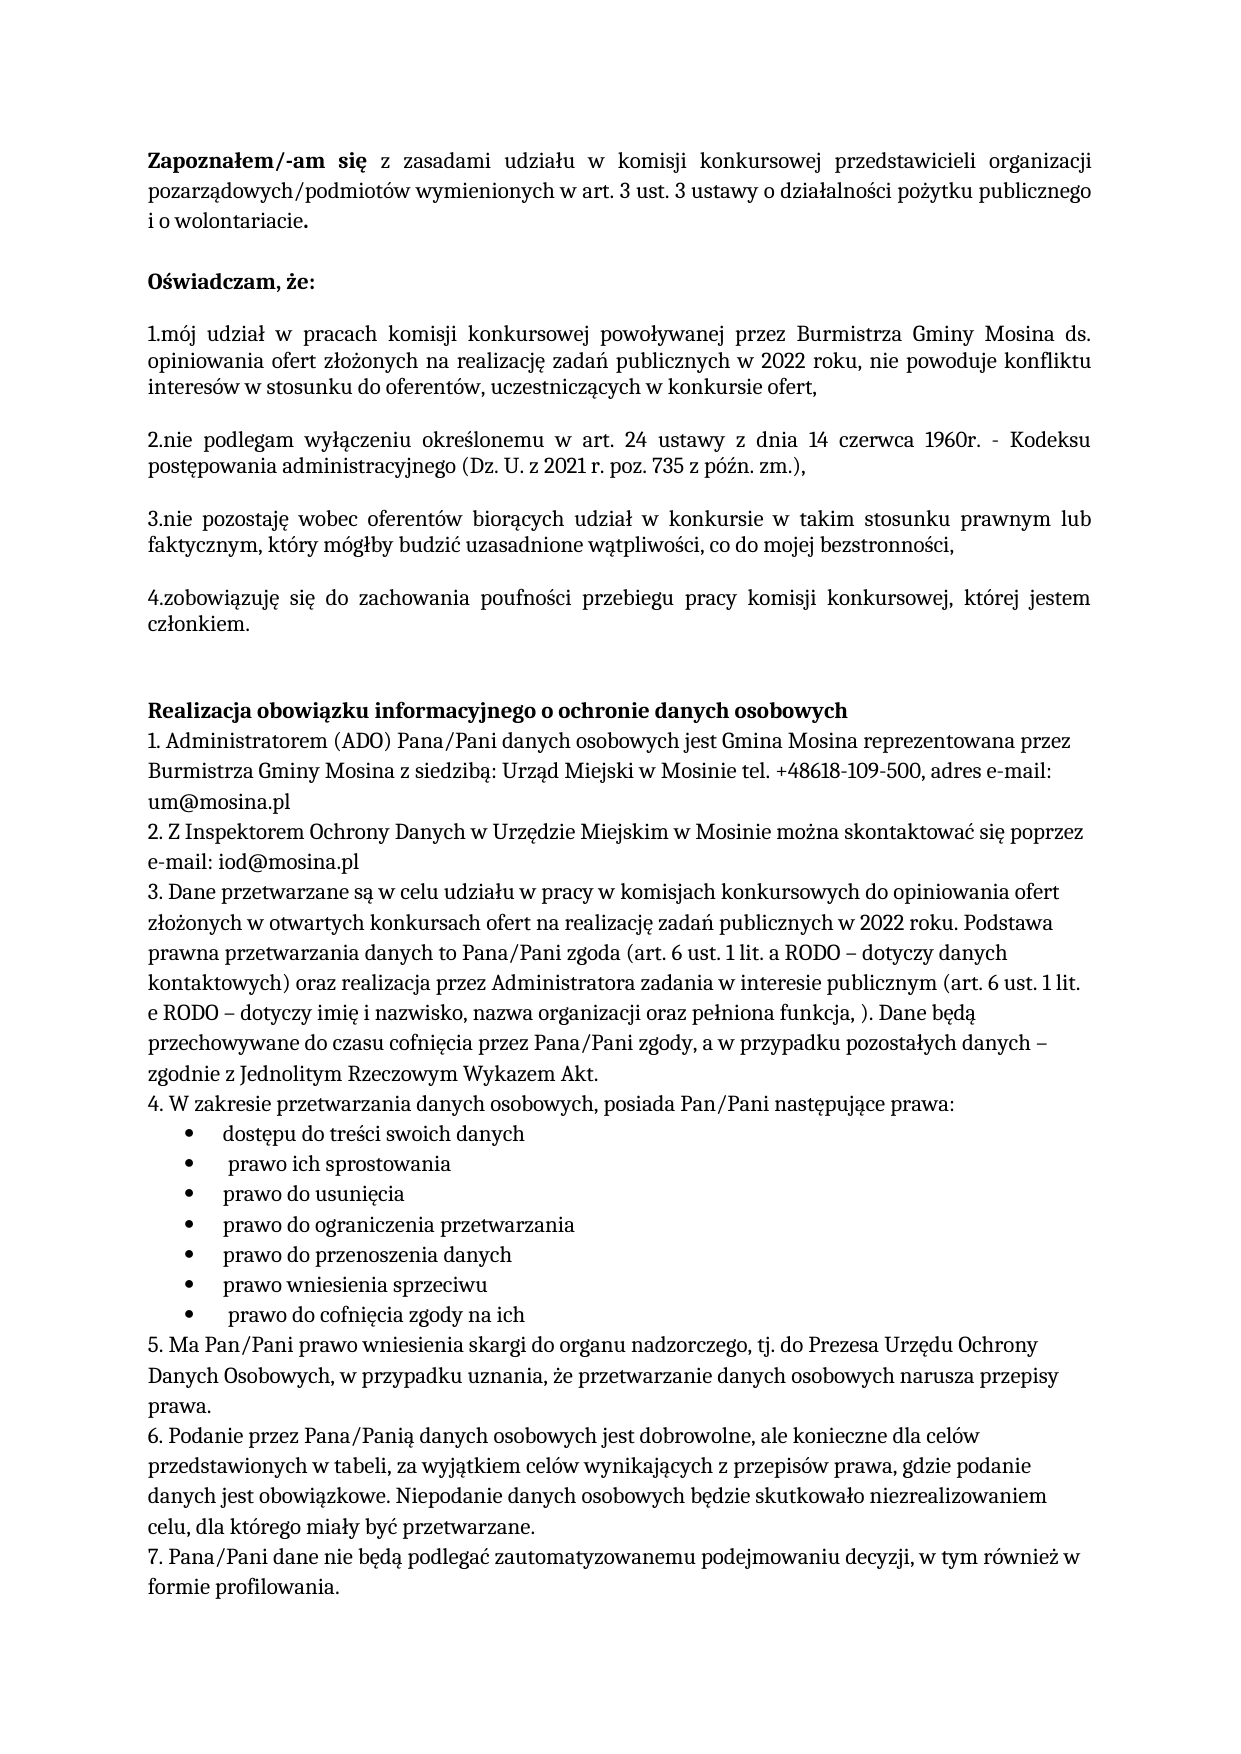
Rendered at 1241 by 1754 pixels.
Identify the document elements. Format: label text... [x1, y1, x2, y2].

text 1.mój udział w pracach komisji konkursowej powoływanej przez Burmistrza Gminy Mosina ds. opiniowania ofert złożonych na realizację zadań publicznych w 2022 roku, nie powoduje konfliktu interesów w stosunku do oferentów, uczestniczących w konkursie ofert, [148, 321, 1093, 400]
text 1. Administratorem (ADO) Pana/Pani danych osobowych jest Gmina Mosina reprezentowana przez Burmistrza Gminy Mosina z siedzibą: Urząd Miejski w Mosinie tel. +48618-109-500, adres e-mail: um@mosina.pl [148, 728, 1093, 815]
text Zapoznałem/-am się z zasadami udziału w komisji konkursowej przedstawicieli organizacji pozarządowych/podmiotów wymienionych w art. 3 ust. 3 ustawy o działalności pożytku publicznego i o wolontariacie. [148, 148, 1093, 234]
list prawo do przenoszenia danych [185, 1242, 1093, 1268]
list prawo ich sprostowania [185, 1151, 1093, 1177]
list prawo do usunięcia [185, 1181, 1093, 1207]
text 4. W zakresie przetwarzania danych osobowych, posiada Pan/Pani następujące prawa: [148, 1091, 1093, 1117]
text 6. Podanie przez Pana/Panią danych osobowych jest dobrowolne, ale konieczne dla celów przedstawionych w tabeli, za wyjątkiem celów wynikających z przepisów prawa, gdzie podanie danych jest obowiązkowe. Niepodanie danych osobowych będzie skutkowało niezrealizowaniem celu, dla którego miały być przetwarzane. [148, 1423, 1093, 1540]
text 2. Z Inspektorem Ochrony Danych w Urzędzie Miejskim w Mosinie można skontaktować się poprzez e-mail: iod@mosina.pl [148, 819, 1093, 875]
list prawo do cofnięcia zgody na ich [185, 1302, 1093, 1328]
text 4.zobowiązuję się do zachowania poufności przebiegu pracy komisji konkursowej, której jestem członkiem. [148, 585, 1093, 637]
text 2.nie podlegam wyłączeniu określonemu w art. 24 ustawy z dnia 14 czerwca 1960r. - Kodeksu postępowania administracyjnego (Dz. U. z 2021 r. poz. 735 z późn. zm.), [148, 427, 1093, 479]
text Oświadczam, że: [148, 268, 1093, 295]
list prawo wniesienia sprzeciwu [185, 1272, 1093, 1298]
list dostępu do treści swoich danych [185, 1121, 1093, 1147]
text 5. Ma Pan/Pani prawo wniesienia skargi do organu nadzorczego, tj. do Prezesa Urzędu Ochrony Danych Osobowych, w przypadku uznania, że przetwarzanie danych osobowych narusza przepisy prawa. [148, 1332, 1093, 1419]
text Realizacja obowiązku informacyjnego o ochronie danych osobowych [148, 698, 1093, 724]
text 7. Pana/Pani dane nie będą podlegać zautomatyzowanemu podejmowaniu decyzji, w tym również w formie profilowania. [148, 1544, 1093, 1600]
list prawo do ograniczenia przetwarzania [185, 1211, 1093, 1238]
text 3. Dane przetwarzane są w celu udziału w pracy w komisjach konkursowych do opiniowania ofert złożonych w otwartych konkursach ofert na realizację zadań publicznych w 2022 roku. Podstawa prawna przetwarzania danych to Pana/Pani zgoda (art. 6 ust. 1 lit. a RODO – dotyczy danych kontaktowych) oraz realizacja przez Administratora zadania w interesie publicznym (art. 6 ust. 1 lit. e RODO – dotyczy imię i nazwisko, nazwa organizacji oraz pełniona funkcja, ). Dane będą przechowywane do czasu cofnięcia przez Pana/Pani zgody, a w przypadku pozostałych danych – zgodnie z Jednolitym Rzeczowym Wykazem Akt. [148, 879, 1093, 1087]
text 3.nie pozostaję wobec oferentów biorących udział w konkursie w takim stosunku prawnym lub faktycznym, który mógłby budzić uzasadnione wątpliwości, co do mojej bezstronności, [148, 506, 1093, 558]
